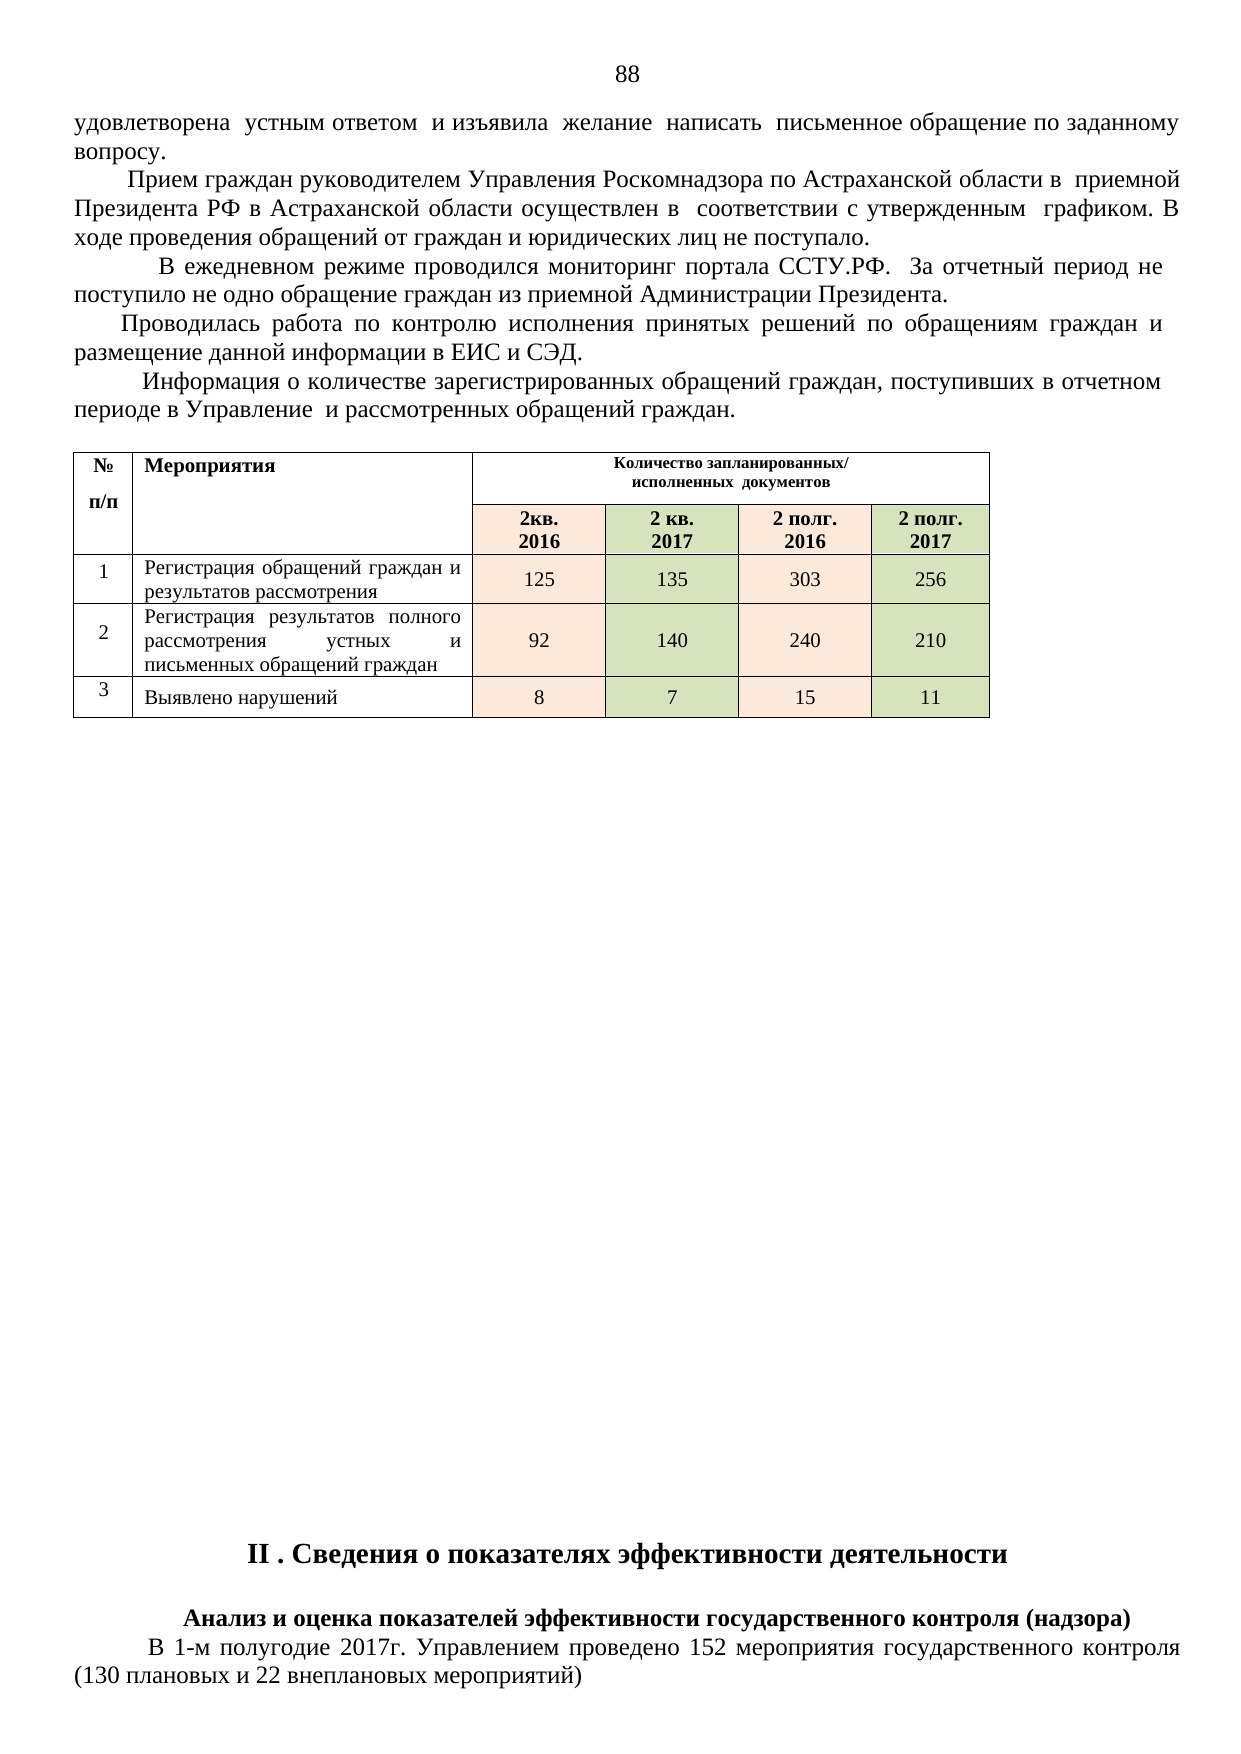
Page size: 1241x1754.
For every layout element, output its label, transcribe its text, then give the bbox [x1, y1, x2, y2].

text Проводилась работа по контролю исполнения принятых решений по обращениям граждан и размещение данной информации в ЕИС и СЭД. [74, 308, 1163, 366]
text В 1-м полугодие 2017г. Управлением проведено 152 мероприятия государственного контроля (130 плановых и 22 внеплановых мероприятий) [74, 1632, 1181, 1689]
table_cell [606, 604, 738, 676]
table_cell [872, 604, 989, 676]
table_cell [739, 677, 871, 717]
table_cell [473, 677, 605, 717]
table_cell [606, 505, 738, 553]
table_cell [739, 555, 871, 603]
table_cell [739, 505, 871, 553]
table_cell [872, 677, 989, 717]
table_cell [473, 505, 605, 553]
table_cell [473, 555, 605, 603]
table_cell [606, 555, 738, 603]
text В ежедневном режиме проводился мониторинг портала ССТУ.РФ. За отчетный период не поступило не одно обращение граждан из приемной Администрации Президента. [74, 251, 1163, 308]
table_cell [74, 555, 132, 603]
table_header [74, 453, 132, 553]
text Информация о количестве зарегистрированных обращений граждан, поступивших в отчетном периоде в Управление и рассмотренных обращений граждан. [74, 366, 1163, 423]
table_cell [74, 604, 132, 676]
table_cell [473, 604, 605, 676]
text ІІ . Сведения о показателях эффективности деятельности [74, 1536, 1181, 1569]
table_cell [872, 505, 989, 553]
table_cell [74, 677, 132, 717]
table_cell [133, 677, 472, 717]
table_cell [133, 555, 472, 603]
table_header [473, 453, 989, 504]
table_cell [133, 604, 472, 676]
text Анализ и оценка показателей эффективности государственного контроля (надзора) [74, 1603, 1181, 1632]
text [74, 107, 1181, 164]
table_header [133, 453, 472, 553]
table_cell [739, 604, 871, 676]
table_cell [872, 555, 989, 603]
text Прием граждан руководителем Управления Роскомнадзора по Астраханской области в приемной Президента РФ в Астраханской области осуществлен в соответствии с утвержденным графиком. В ходе проведения обращений от граждан и юридических лиц не поступало. [74, 164, 1181, 251]
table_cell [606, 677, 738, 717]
